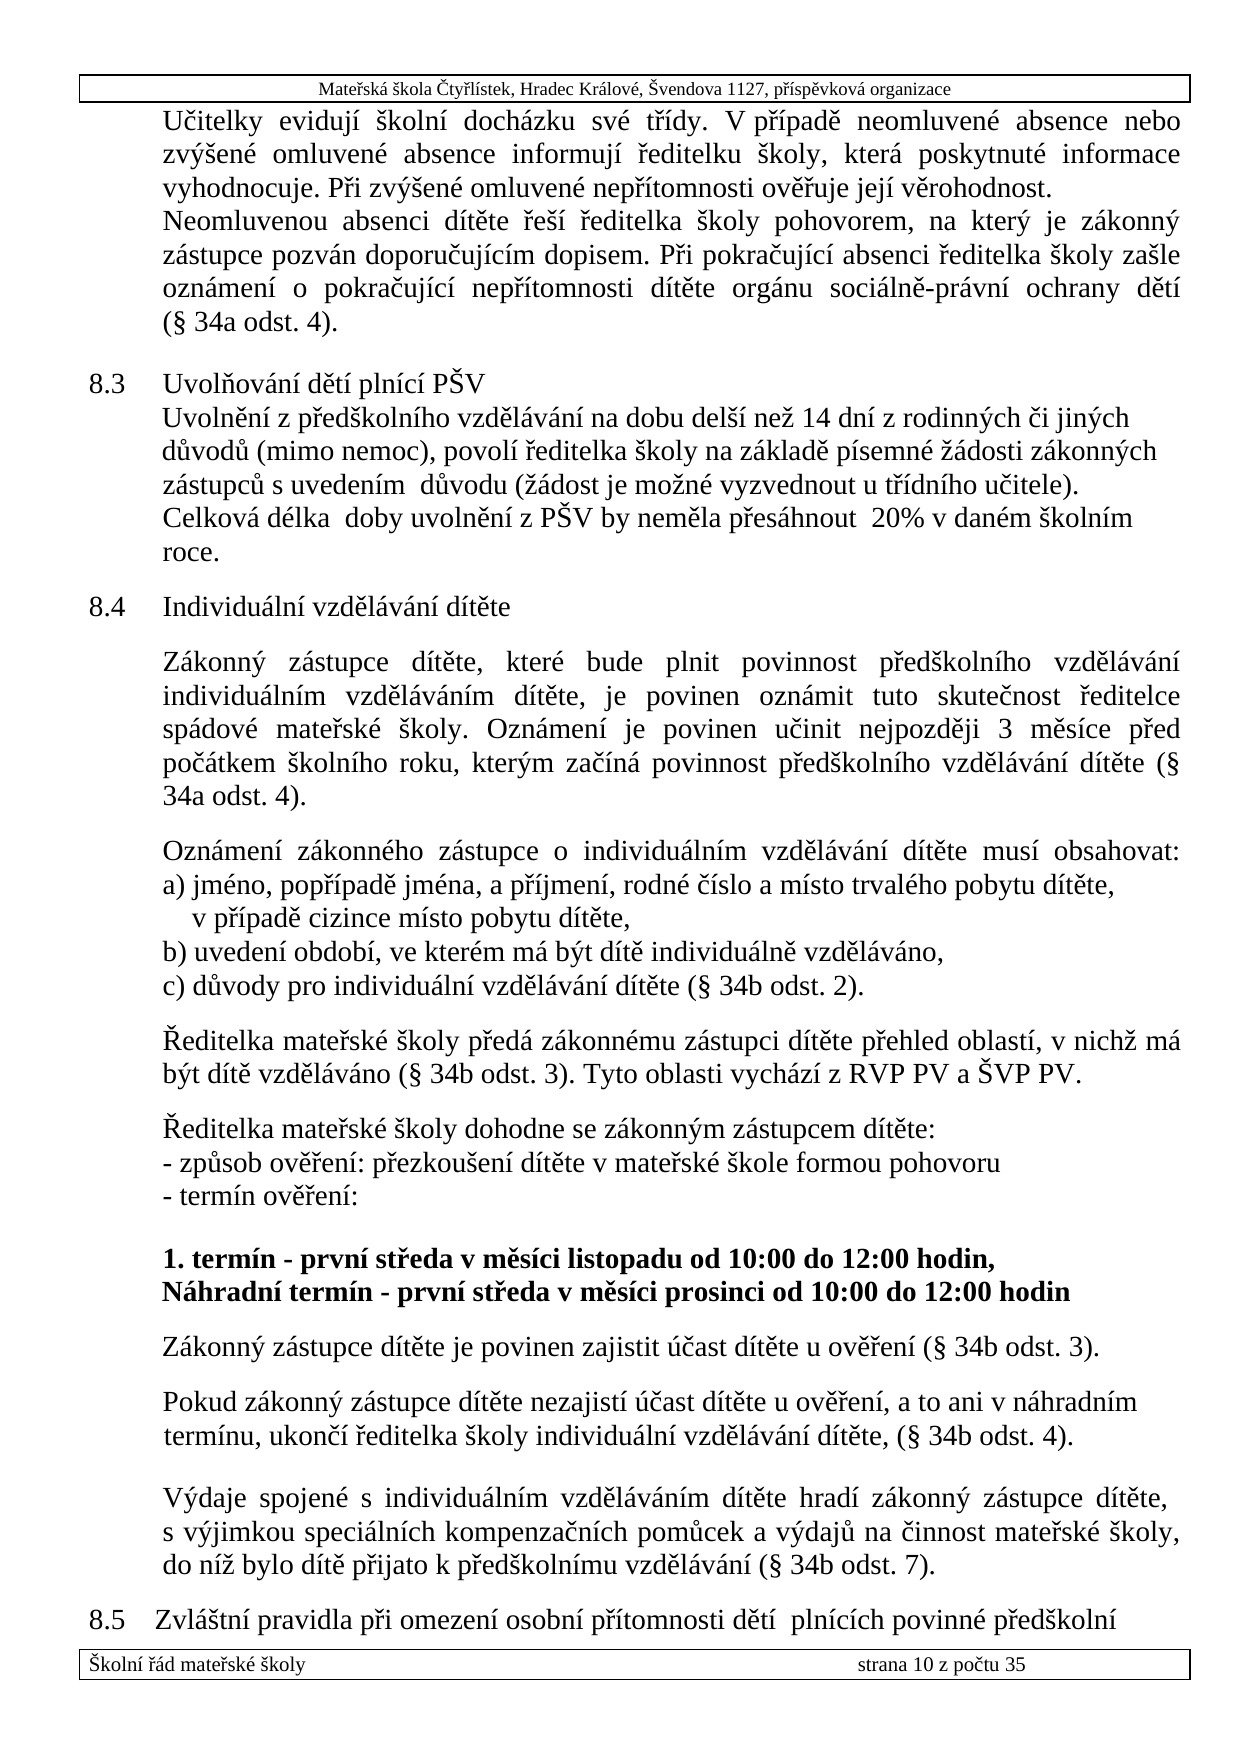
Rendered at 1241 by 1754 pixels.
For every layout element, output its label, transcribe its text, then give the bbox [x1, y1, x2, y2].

text termínu, ukončí ředitelka školy individuální vzdělávání dítěte, (§ 34b odst. 4). [162, 1418, 1181, 1452]
text c) důvody pro individuální vzdělávání dítěte (§ 34b odst. 2). [89, 968, 1181, 1001]
text b) uvedení období, ve kterém má být dítě individuálně vzděláváno, [89, 934, 1181, 968]
text Náhradní termín - první středa v měsíci prosinci od 10:00 do 12:00 hodin [89, 1274, 1181, 1308]
text Neomluvenou absenci dítěte řeší ředitelka školy pohovorem, na který je zákonný zástupce pozván doporučujícím dopisem. Při pokračující absenci ředitelka školy zašle oznámení o pokračující nepřítomnosti dítěte orgánu sociálně-právní ochrany dětí (§ 34a odst. 4). [162, 203, 1181, 337]
text důvodů (mimo nemoc), povolí ředitelka školy na základě písemné žádosti zákonných [89, 433, 1181, 467]
text Zákonný zástupce dítěte je povinen zajistit účast dítěte u ověření (§ 34b odst. 3). [89, 1329, 1181, 1363]
text - termín ověření: [162, 1178, 1181, 1212]
text Pokud zákonný zástupce dítěte nezajistí účast dítěte u ověření, a to ani v náhradním [89, 1384, 1181, 1418]
text Uvolnění z předškolního vzdělávání na dobu delší než 14 dní z rodinných či jiných [89, 400, 1181, 433]
text zástupců s uvedením důvodu (žádost je možné vyzvednout u třídního učitele). [162, 467, 1181, 500]
text Oznámení zákonného zástupce o individuálním vzdělávání dítěte musí obsahovat: a) jméno, popřípadě jména, a příjmení, rodné číslo a místo trvalého pobytu dítěte, [162, 833, 1181, 901]
text 1. termín - první středa v měsíci listopadu od 10:00 do 12:00 hodin, [162, 1241, 1181, 1274]
text Výdaje spojené s individuálním vzděláváním dítěte hradí zákonný zástupce dítěte, s výjimkou speciálních kompenzačních pomůcek a výdajů na činnost mateřské školy, do níž bylo dítě přijato k předškolnímu vzdělávání (§ 34b odst. 7). [162, 1452, 1181, 1581]
text Ředitelka mateřské školy dohodne se zákonným zástupcem dítěte: [89, 1111, 1181, 1145]
text roce. [162, 534, 1181, 567]
text - způsob ověření: přezkoušení dítěte v mateřské škole formou pohovoru [89, 1145, 1181, 1178]
text 8.3 Uvolňování dětí plnící PŠV [89, 366, 1181, 400]
text Učitelky evidují školní docházku své třídy. V případě neomluvené absence nebo zvýšené omluvené absence informují ředitelku školy, která poskytnuté informace vyhodnocuje. Při zvýšené omluvené nepřítomnosti ověřuje její věrohodnost. [162, 103, 1181, 203]
text Zákonný zástupce dítěte, které bude plnit povinnost předškolního vzdělávání individuálním vzděláváním dítěte, je povinen oznámit tuto skutečnost ředitelce spádové mateřské školy. Oznámení je povinen učinit nejpozději 3 měsíce před počátkem školního roku, kterým začíná povinnost předškolního vzdělávání dítěte (§ 34a odst. 4). [162, 644, 1181, 812]
text v případě cizince místo pobytu dítěte, [162, 901, 1181, 934]
text Ředitelka mateřské školy předá zákonnému zástupci dítěte přehled oblastí, v nichž má být dítě vzděláváno (§ 34b odst. 3). Tyto oblasti vychází z RVP PV a ŠVP PV. [162, 1023, 1181, 1090]
text 8.5 Zvláštní pravidla při omezení osobní přítomnosti dětí plnících povinné předškolní [89, 1602, 1181, 1636]
text Celková délka doby uvolnění z PŠV by neměla přesáhnout 20% v daném školním [162, 500, 1181, 534]
text 8.4 Individuální vzdělávání dítěte [89, 589, 1181, 623]
